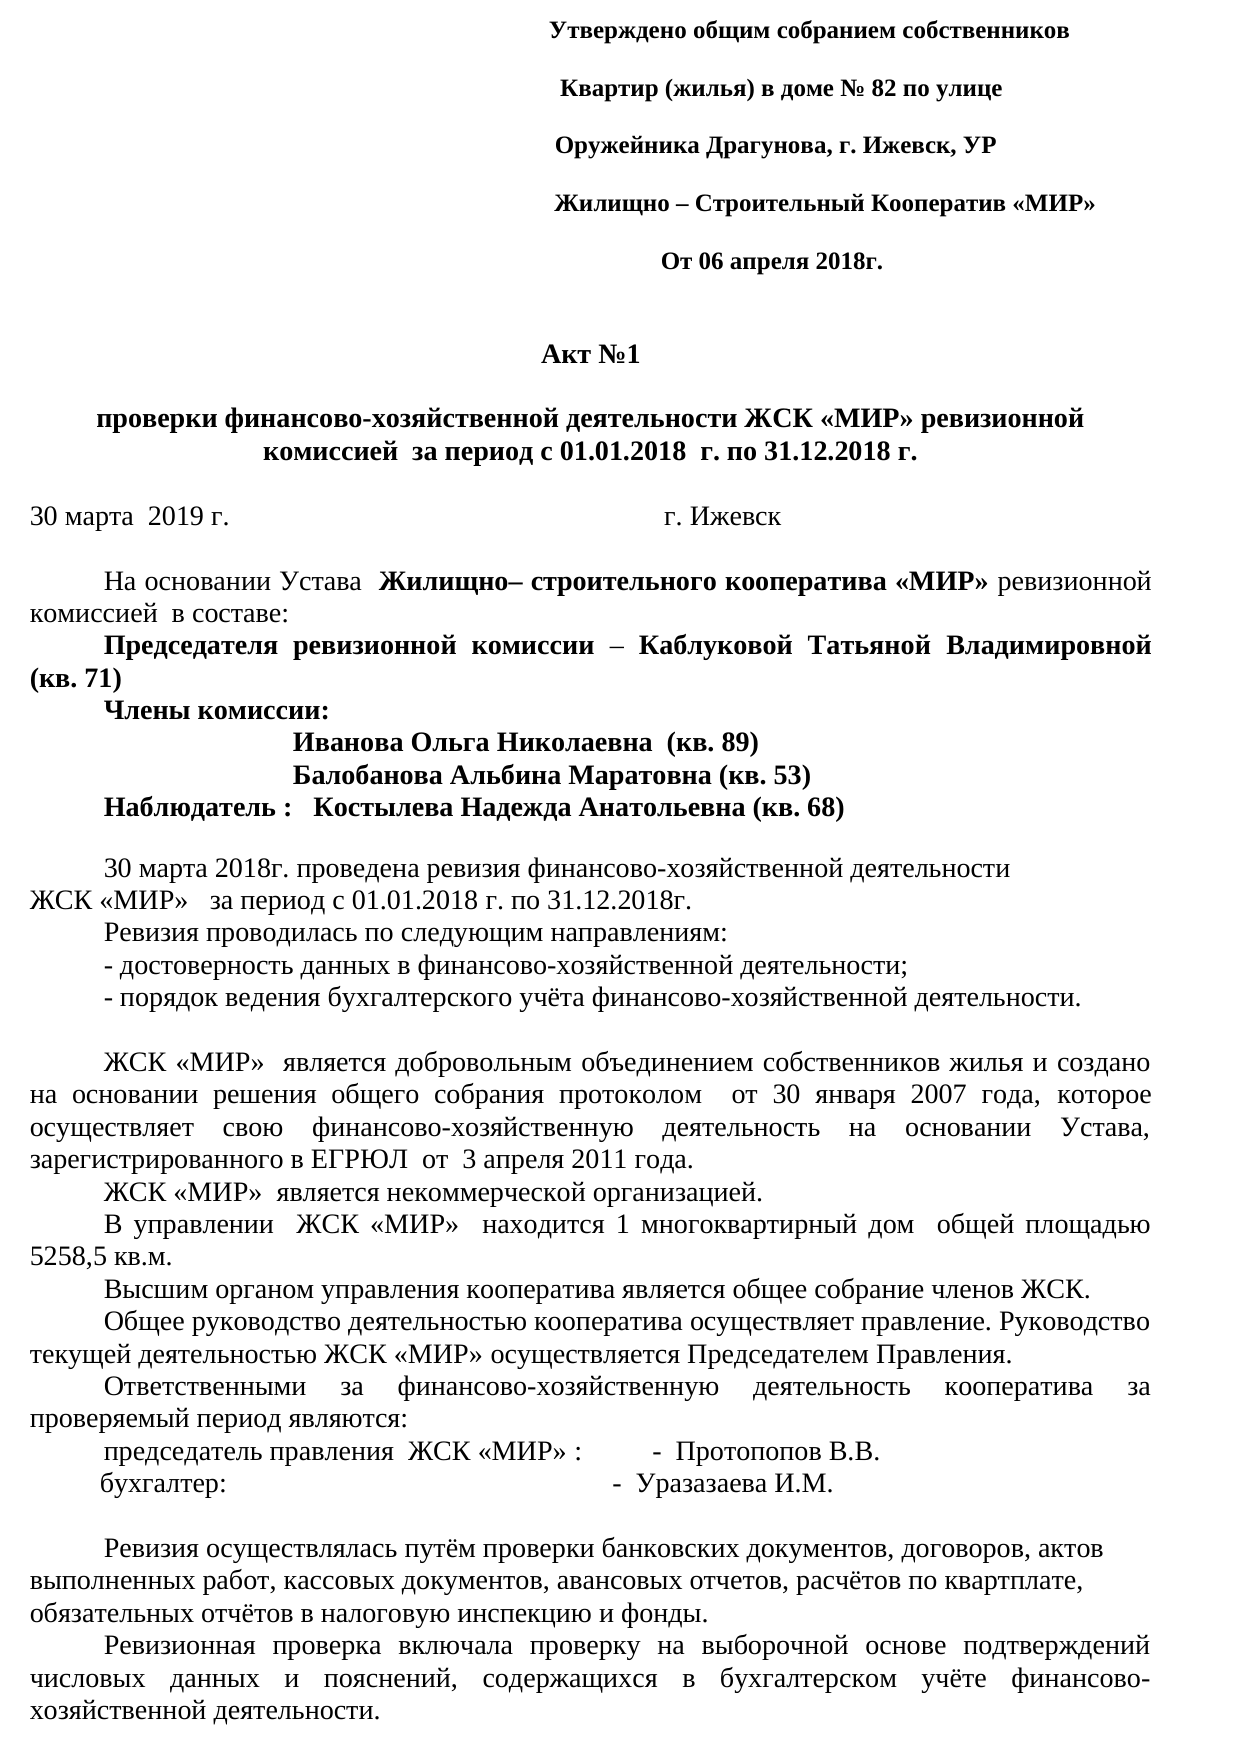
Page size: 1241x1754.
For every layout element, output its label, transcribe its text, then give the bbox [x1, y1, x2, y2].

text Общее руководство деятельностью кооператива осуществляет правление. Руководство текущей деятельностью ЖСК «МИР» осуществляется Председателем Правления. [29, 1304, 1152, 1369]
text Квартир (жилья) в доме № 82 по улице [29, 73, 1152, 101]
text Ревизия проводилась по следующим направлениям: [29, 916, 1152, 948]
text Акт №1 [29, 337, 1152, 369]
text Оружейника Драгунова, г. Ижевск, УР [29, 131, 1152, 159]
text От 06 апреля 2018г. [29, 246, 1152, 275]
text Жилищно – Строительный Кооператив «МИР» [29, 188, 1152, 217]
text Наблюдатель : Костылева Надежда Анатольевна (кв. 68) [29, 790, 1152, 823]
text ЖСК «МИР» является некоммерческой организацией. [29, 1175, 1152, 1207]
text Ревизионная проверка включала проверку на выборочной основе подтверждений числовых данных и пояснений, содержащихся в бухгалтерском учёте финансово-хозяйственной деятельности. [29, 1628, 1152, 1725]
text Утверждено общим собранием собственников [29, 15, 1152, 43]
text В управлении ЖСК «МИР» находится 1 многоквартирный дом общей площадью 5258,5 кв.м. [29, 1207, 1152, 1272]
text Ответственными за финансово-хозяйственную деятельность кооператива за проверяемый период являются: [29, 1369, 1152, 1434]
text проверки финансово-хозяйственной деятельности ЖСК «МИР» ревизионной комиссией за период с 01.01.2018 г. по 31.12.2018 г. [29, 402, 1152, 466]
text - достоверность данных в финансово-хозяйственной деятельности; [29, 948, 1152, 980]
text бухгалтер: - Уразазаева И.М. [29, 1466, 1152, 1499]
text председатель правления ЖСК «МИР» : - Протопопов В.В. [29, 1434, 1152, 1466]
text На основании Устава Жилищно– строительного кооператива «МИР» ревизионной комиссией в составе: [29, 563, 1152, 628]
text Балобанова Альбина Маратовна (кв. 53) [29, 758, 1152, 790]
text ЖСК «МИР» является добровольным объединением собственников жилья и создано на основании решения общего собрания протоколом от 30 января 2007 года, которое осуществляет свою финансово-хозяйственную деятельность на основании Устава, зарегистрированного в ЕГРЮЛ от 3 апреля 2011 года. [29, 1045, 1152, 1175]
text Члены комиссии: [29, 693, 1152, 726]
text Ревизия осуществлялась путём проверки банковских документов, договоров, актов выполненных работ, кассовых документов, авансовых отчетов, расчётов по квартплате, обязательных отчётов в налоговую инспекцию и фонды. [29, 1531, 1152, 1628]
text 30 марта 2019 г. г. Ижевск [29, 499, 1152, 531]
text - порядок ведения бухгалтерского учёта финансово-хозяйственной деятельности. [29, 980, 1152, 1013]
text 30 марта 2018г. проведена ревизия финансово-хозяйственной деятельности [29, 851, 1152, 883]
text ЖСК «МИР» за период с 01.01.2018 г. по 31.12.2018г. [29, 883, 1152, 916]
text Председателя ревизионной комиссии – Каблуковой Татьяной Владимировной (кв. 71) [29, 628, 1152, 693]
text Высшим органом управления кооператива является общее собрание членов ЖСК. [29, 1272, 1152, 1304]
text Иванова Ольга Николаевна (кв. 89) [29, 726, 1152, 758]
